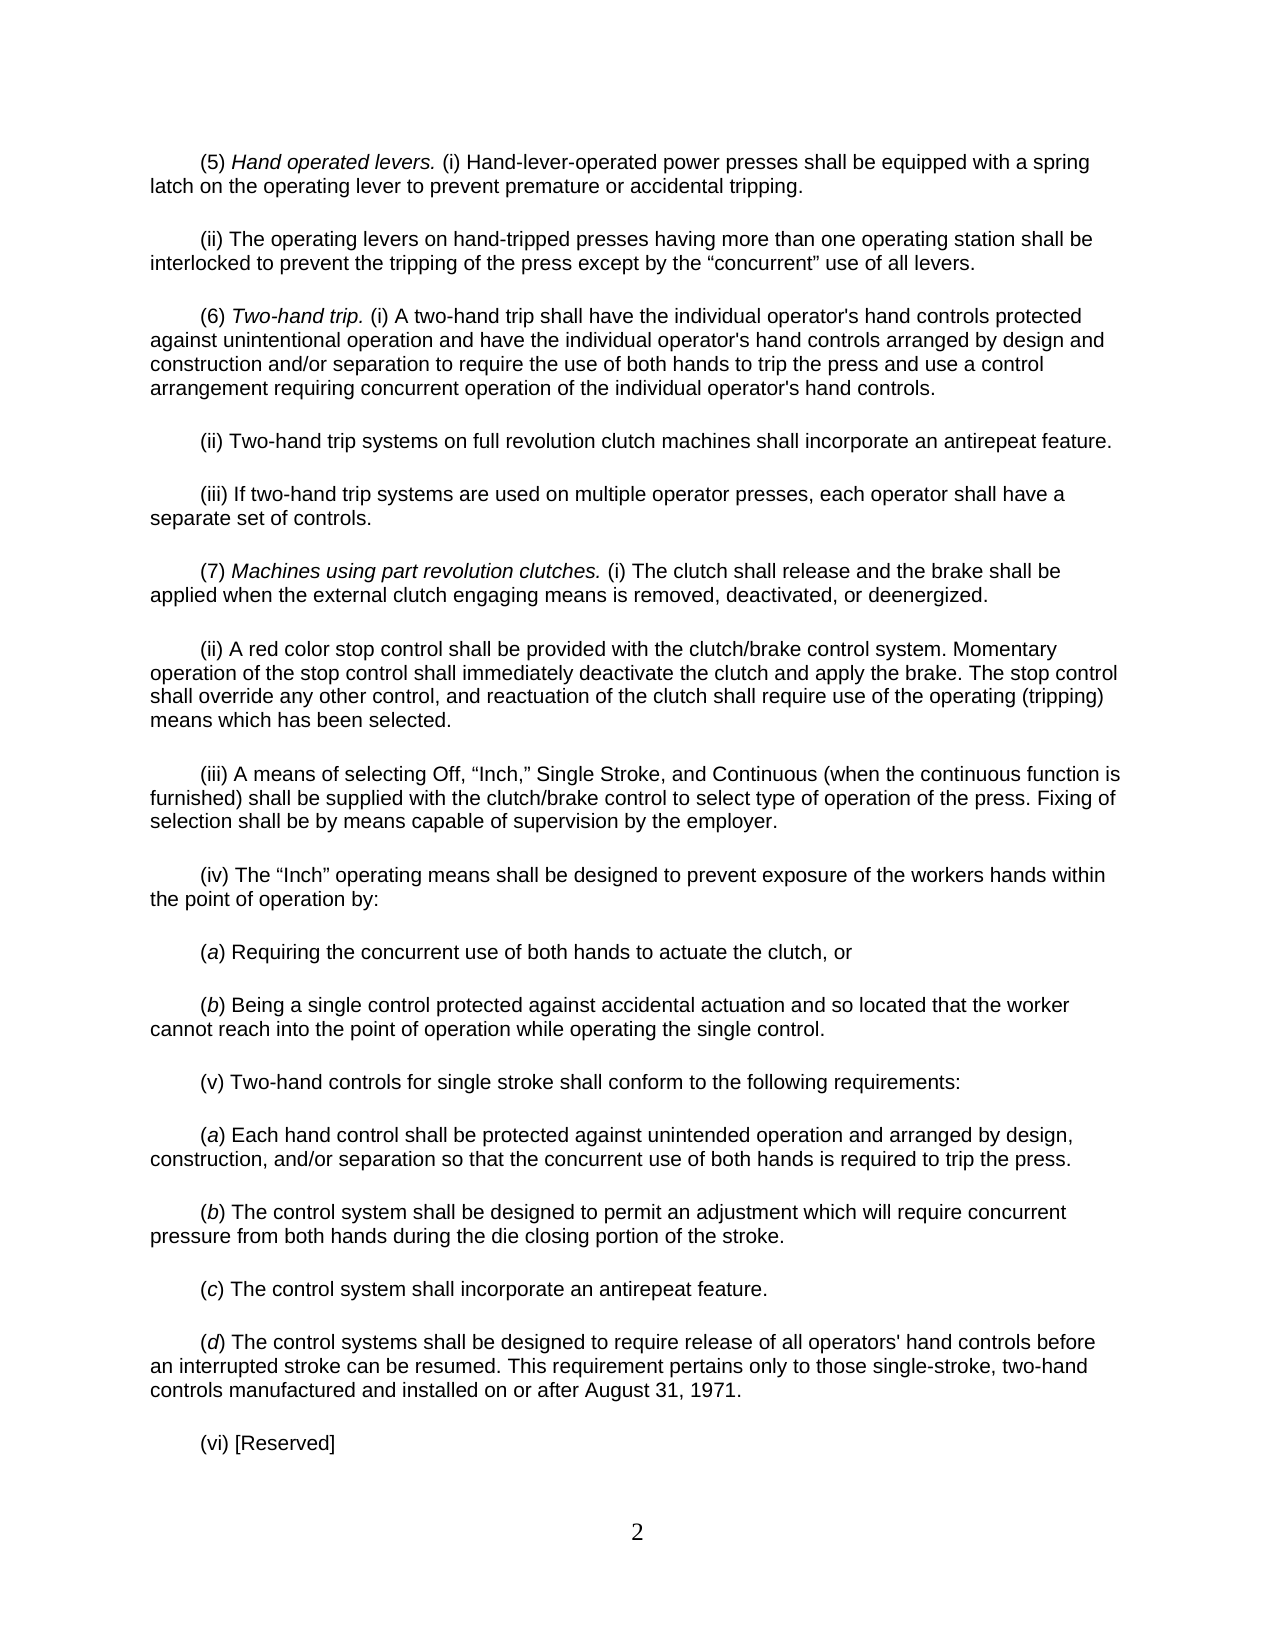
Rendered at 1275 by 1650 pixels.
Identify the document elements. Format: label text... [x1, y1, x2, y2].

text (7) Machines using part revolution clutches. (i) The clutch shall release and the brake shall be applied when the external clutch engaging means is removed, deactivated, or deenergized. [150, 559, 1125, 607]
text (b) Being a single control protected against accidental actuation and so located that the worker cannot reach into the point of operation while operating the single control. [150, 993, 1125, 1041]
text (ii) The operating levers on hand-tripped presses having more than one operating station shall be interlocked to prevent the tripping of the press except by the “concurrent” use of all levers. [150, 227, 1125, 275]
text (iv) The “Inch” operating means shall be designed to prevent exposure of the workers hands within the point of operation by: [150, 862, 1125, 910]
text (a) Requiring the concurrent use of both hands to actuate the clutch, or [150, 939, 1125, 963]
text (5) Hand operated levers. (i) Hand-lever-operated power presses shall be equipped with a spring latch on the operating lever to prevent premature or accidental tripping. [150, 150, 1125, 198]
text (a) Each hand control shall be protected against unintended operation and arranged by design, construction, and/or separation so that the concurrent use of both hands is required to trip the press. [150, 1123, 1125, 1171]
text (iii) If two-hand trip systems are used on multiple operator presses, each operator shall have a separate set of controls. [150, 482, 1125, 530]
text (ii) A red color stop control shall be provided with the clutch/brake control system. Momentary operation of the stop control shall immediately deactivate the clutch and apply the brake. The stop control shall override any other control, and reactuation of the clutch shall require use of the operating (tripping) means which has been selected. [150, 636, 1125, 732]
text (ii) Two-hand trip systems on full revolution clutch machines shall incorporate an antirepeat feature. [150, 429, 1125, 453]
text (c) The control system shall incorporate an antirepeat feature. [150, 1277, 1125, 1301]
text (6) Two-hand trip. (i) A two-hand trip shall have the individual operator's hand controls protected against unintentional operation and have the individual operator's hand controls arranged by design and construction and/or separation to require the use of both hands to trip the press and use a control arrangement requiring concurrent operation of the individual operator's hand controls. [150, 304, 1125, 400]
text (vi) [Reserved] [150, 1431, 1125, 1455]
text (v) Two-hand controls for single stroke shall conform to the following requirements: [150, 1070, 1125, 1094]
text (iii) A means of selecting Off, “Inch,” Single Stroke, and Continuous (when the continuous function is furnished) shall be supplied with the clutch/brake control to select type of operation of the press. Fixing of selection shall be by means capable of supervision by the employer. [150, 761, 1125, 833]
text (d) The control systems shall be designed to require release of all operators' hand controls before an interrupted stroke can be resumed. This requirement pertains only to those single-stroke, two-hand controls manufactured and installed on or after August 31, 1971. [150, 1330, 1125, 1402]
text (b) The control system shall be designed to permit an adjustment which will require concurrent pressure from both hands during the die closing portion of the stroke. [150, 1200, 1125, 1248]
